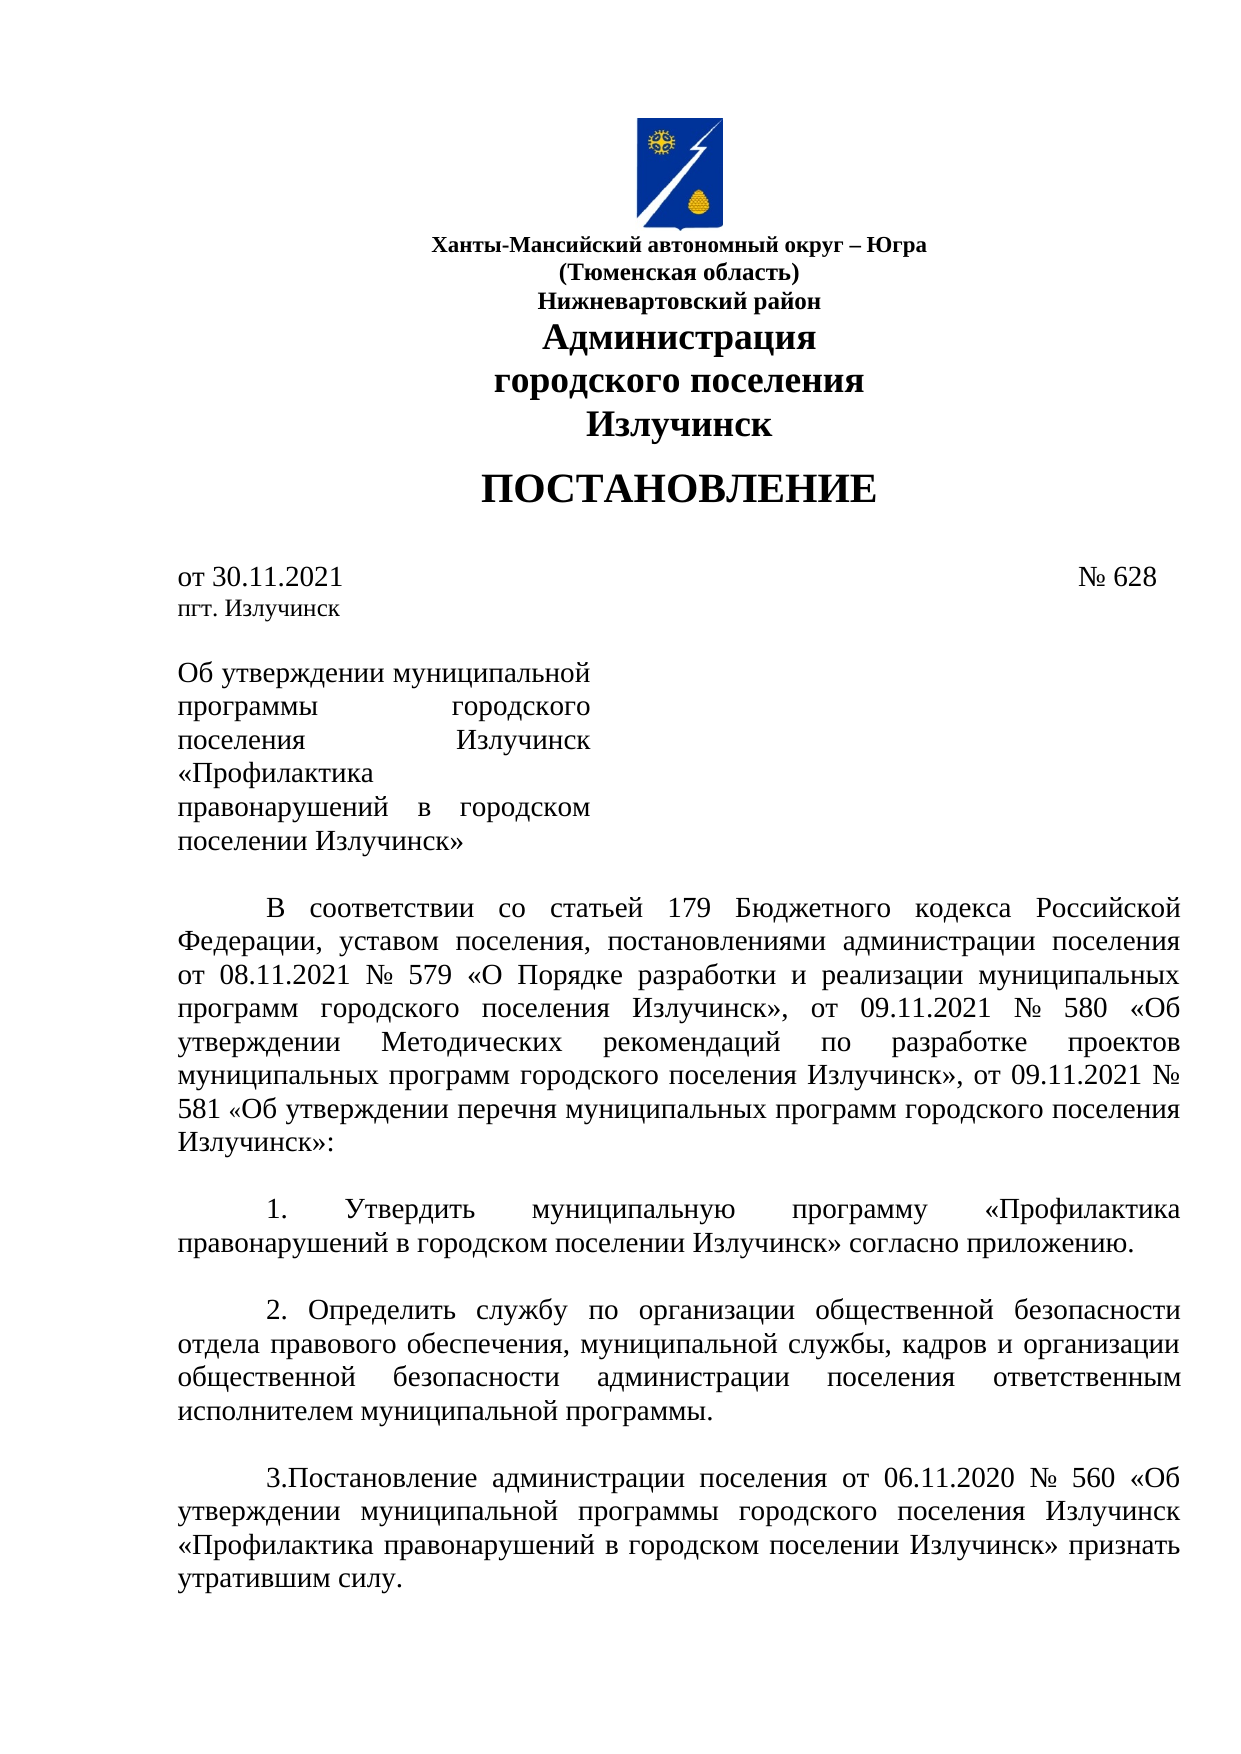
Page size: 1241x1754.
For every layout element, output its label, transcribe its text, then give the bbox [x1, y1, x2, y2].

text 1. Утвердить муниципальную программу «Профилактика правонарушений в городском поселении Излучинск» согласно приложению. [177, 1192, 1181, 1259]
text Нижневартовский район [177, 286, 1181, 315]
subtitle Администрация [177, 315, 1181, 358]
text пгт. Излучинск [177, 593, 1181, 621]
text В соответствии со статьей 179 Бюджетного кодекса Российской Федерации, уставом поселения, постановлениями администрации поселения от 08.11.2021 № 579 «О Порядке разработки и реализации муниципальных программ городского поселения Излучинск», от 09.11.2021 № 580 «Об утверждении Методических рекомендаций по разработке проектов муниципальных программ городского поселения Излучинск», от 09.11.2021 № 581 «Об утверждении перечня муниципальных программ городского поселения Излучинск»: [177, 890, 1181, 1158]
title городского поселения [177, 358, 1181, 401]
text 2. Определить службу по организации общественной безопасности отдела правового обеспечения, муниципальной службы, кадров и организации общественной безопасности администрации поселения ответственным исполнителем муниципальной программы. [177, 1292, 1181, 1426]
subtitle Ханты-Мансийский автономный округ – Югра [177, 231, 1181, 257]
text Об утверждении муниципальной программы городского поселения Излучинск «Профилактика правонарушений в городском поселении Излучинск» [177, 655, 591, 856]
subtitle ПОСТАНОВЛЕНИЕ [177, 463, 1181, 511]
title Излучинск [177, 401, 1181, 444]
text (Тюменская область) [177, 257, 1181, 286]
text от 30.11.2021 № 628 [177, 559, 1181, 593]
text 3.Постановление администрации поселения от 06.11.2020 № 560 «Об утверждении муниципальной программы городского поселения Излучинск «Профилактика правонарушений в городском поселении Излучинск» признать утратившим силу. [177, 1460, 1181, 1594]
picture [635, 118, 723, 231]
